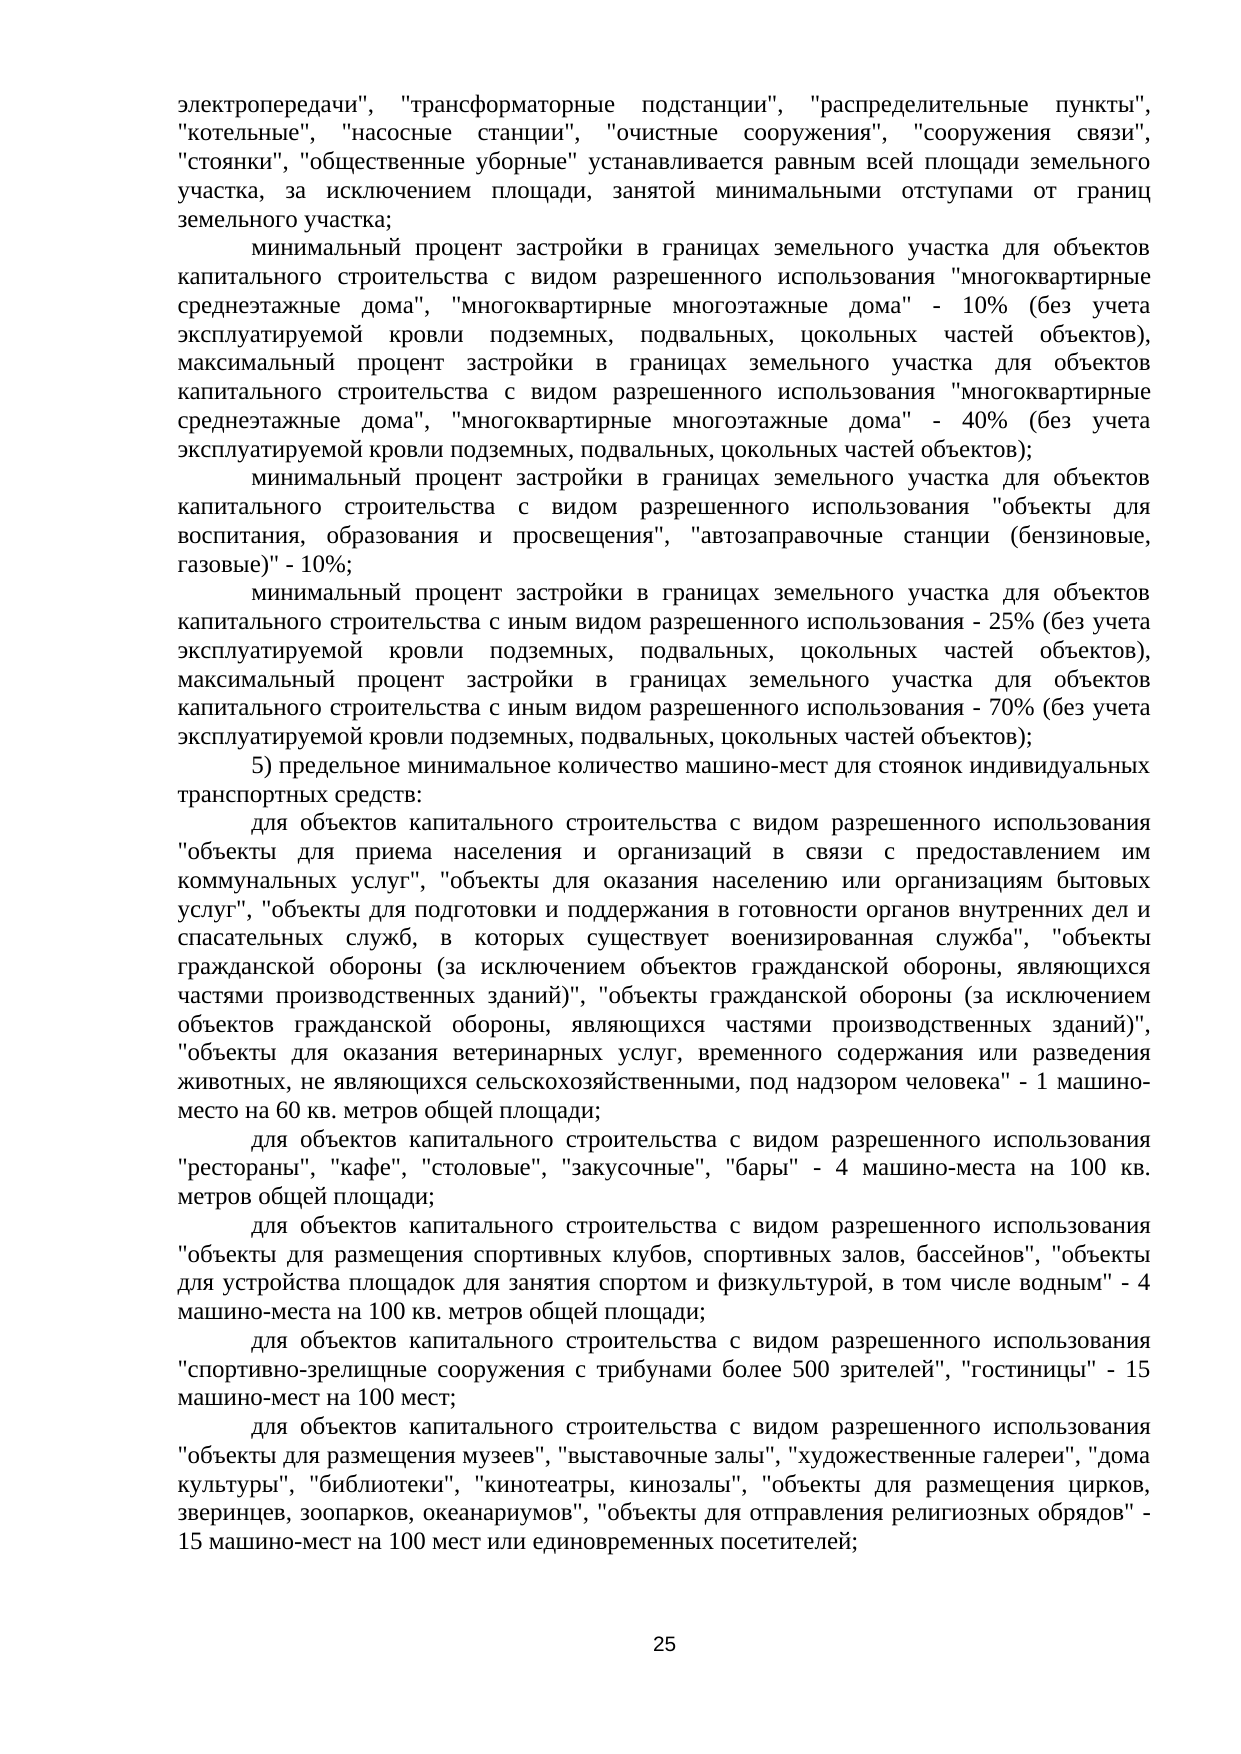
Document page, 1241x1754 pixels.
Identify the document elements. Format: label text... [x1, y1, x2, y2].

text для объектов капитального строительства с видом разрешенного использования "рестораны", "кафе", "столовые", "закусочные", "бары" - 4 машино-места на 100 кв. метров общей площади; [177, 1124, 1152, 1210]
text минимальный процент застройки в границах земельного участка для объектов капитального строительства с иным видом разрешенного использования - 25% (без учета эксплуатируемой кровли подземных, подвальных, цокольных частей объектов), максимальный процент застройки в границах земельного участка для объектов капитального строительства с иным видом разрешенного использования - 70% (без учета эксплуатируемой кровли подземных, подвальных, цокольных частей объектов); [177, 577, 1152, 750]
text минимальный процент застройки в границах земельного участка для объектов капитального строительства с видом разрешенного использования "многоквартирные среднеэтажные дома", "многоквартирные многоэтажные дома" - 10% (без учета эксплуатируемой кровли подземных, подвальных, цокольных частей объектов), максимальный процент застройки в границах земельного участка для объектов капитального строительства с видом разрешенного использования "многоквартирные среднеэтажные дома", "многоквартирные многоэтажные дома" - 40% (без учета эксплуатируемой кровли подземных, подвальных, цокольных частей объектов); [177, 232, 1152, 462]
text для объектов капитального строительства с видом разрешенного использования "объекты для приема населения и организаций в связи с предоставлением им коммунальных услуг", "объекты для оказания населению или организациям бытовых услуг", "объекты для подготовки и поддержания в готовности органов внутренних дел и спасательных служб, в которых существует военизированная служба", "объекты гражданской обороны (за исключением объектов гражданской обороны, являющихся частями производственных зданий)", "объекты гражданской обороны (за исключением объектов гражданской обороны, являющихся частями производственных зданий)", "объекты для оказания ветеринарных услуг, временного содержания или разведения животных, не являющихся сельскохозяйственными, под надзором человека" - 1 машино-место на 60 кв. метров общей площади; [177, 807, 1152, 1124]
text для объектов капитального строительства с видом разрешенного использования "объекты для размещения спортивных клубов, спортивных залов, бассейнов", "объекты для устройства площадок для занятия спортом и физкультурой, в том числе водным" - 4 машино-места на 100 кв. метров общей площади; [177, 1210, 1152, 1325]
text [177, 89, 1152, 232]
text для объектов капитального строительства с видом разрешенного использования "объекты для размещения музеев", "выставочные залы", "художественные галереи", "дома культуры", "библиотеки", "кинотеатры, кинозалы", "объекты для размещения цирков, зверинцев, зоопарков, океанариумов", "объекты для отправления религиозных обрядов" - 15 машино-мест на 100 мест или единовременных посетителей; [177, 1411, 1152, 1555]
text для объектов капитального строительства с видом разрешенного использования "спортивно-зрелищные сооружения с трибунами более 500 зрителей", "гостиницы" - 15 машино-мест на 100 мест; [177, 1325, 1152, 1411]
text минимальный процент застройки в границах земельного участка для объектов капитального строительства с видом разрешенного использования "объекты для воспитания, образования и просвещения", "автозаправочные станции (бензиновые, газовые)" - 10%; [177, 462, 1152, 577]
text 5) предельное минимальное количество машино-мест для стоянок индивидуальных транспортных средств: [177, 750, 1152, 807]
